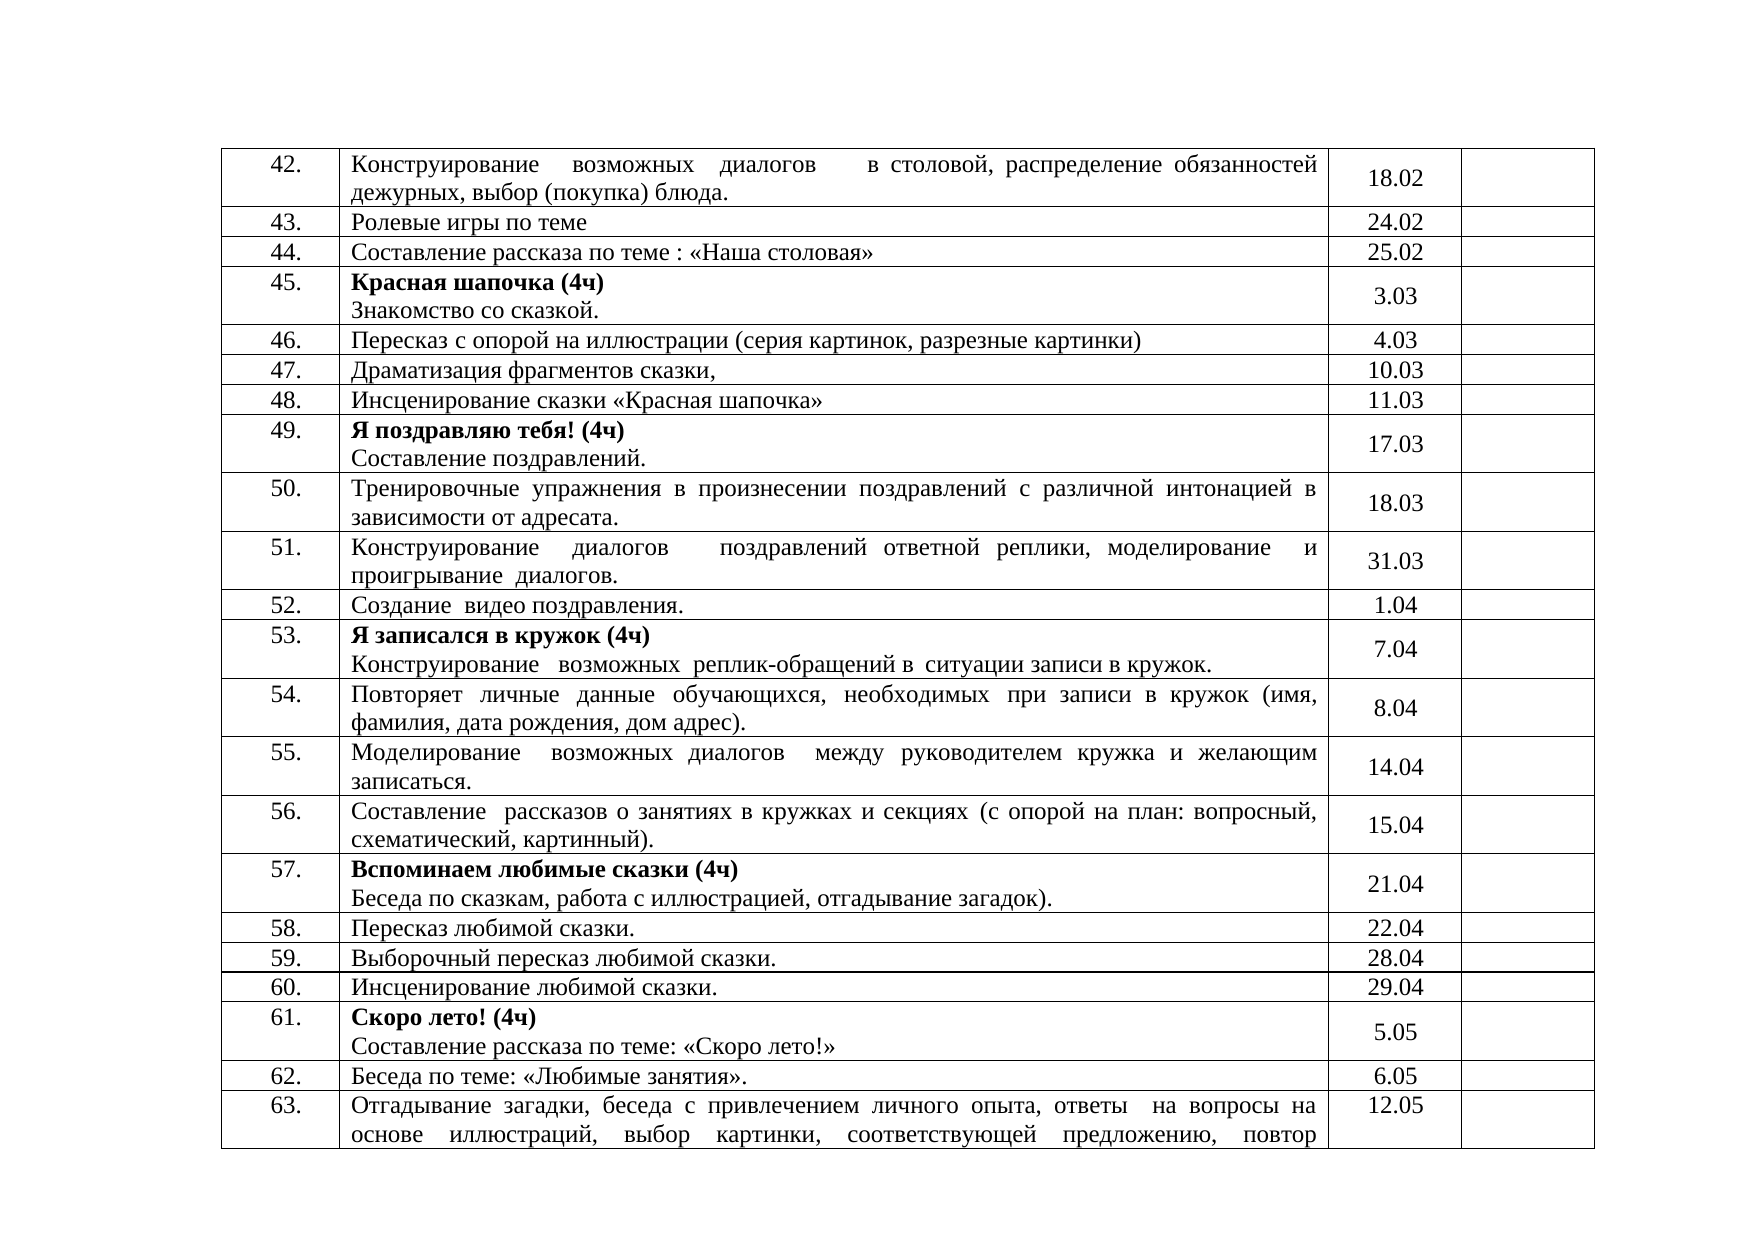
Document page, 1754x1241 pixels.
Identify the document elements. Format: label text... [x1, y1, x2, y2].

table_cell [222, 590, 339, 619]
table_cell 28.04 [1329, 943, 1461, 971]
table_cell Скоро лето! (4ч) Составление рассказа по теме: «Скоро лето!» [340, 1002, 1328, 1060]
table_cell Я записался в кружок (4ч) Конструирование возможных реплик-обращений в ситуации записи в кружок. [340, 620, 1328, 678]
table_cell 5.05 [1329, 1002, 1461, 1060]
table_cell [1462, 149, 1594, 206]
table_cell 29.04 [1329, 973, 1461, 1001]
table_cell 15.04 [1329, 796, 1461, 853]
table_cell [1462, 532, 1594, 589]
table_cell Беседа по теме: «Любимые занятия». [340, 1061, 1328, 1089]
table_cell [1462, 415, 1594, 472]
table_cell 21.04 [1329, 854, 1461, 912]
table_cell [1462, 1002, 1594, 1060]
table_cell [222, 325, 339, 354]
table_cell Пересказ с опорой на иллюстрации (серия картинок, разрезные картинки) [340, 325, 1328, 354]
table_cell [222, 854, 339, 912]
table_cell Ролевые игры по теме [340, 207, 1328, 236]
table_cell 11.03 [1329, 385, 1461, 414]
table_cell Инсценирование сказки «Красная шапочка» [340, 385, 1328, 414]
table_cell [222, 355, 339, 384]
table_cell [222, 385, 339, 414]
table_cell [222, 943, 339, 971]
table_cell [1462, 1091, 1594, 1148]
table_cell Я поздравляю тебя! (4ч) Составление поздравлений. [340, 415, 1328, 472]
table_cell Пересказ любимой сказки. [340, 913, 1328, 942]
table_cell Красная шапочка (4ч) Знакомство со сказкой. [340, 267, 1328, 324]
table_cell Повторяет личные данные обучающихся, необходимых при записи в кружок (имя, фамилия, дата рождения, дом адрес). [340, 679, 1328, 736]
table_cell Инсценирование любимой сказки. [340, 973, 1328, 1001]
table_cell [222, 473, 339, 531]
table_cell 7.04 [1329, 620, 1461, 678]
table_cell 18.02 [1329, 149, 1461, 206]
table_cell Выборочный пересказ любимой сказки. [340, 943, 1328, 971]
table_cell 17.03 [1329, 415, 1461, 472]
table_cell [222, 267, 339, 324]
table_cell [1462, 796, 1594, 853]
table_cell [1462, 854, 1594, 912]
table_cell 4.03 [1329, 325, 1461, 354]
table_cell [222, 913, 339, 942]
table_cell Создание видео поздравления. [340, 590, 1328, 619]
table_cell 25.02 [1329, 237, 1461, 266]
table_cell [222, 973, 339, 1001]
table_cell [222, 620, 339, 678]
table_cell [1462, 267, 1594, 324]
table_cell [222, 1002, 339, 1060]
table_cell [1462, 943, 1594, 971]
table_cell 3.03 [1329, 267, 1461, 324]
table_cell 31.03 [1329, 532, 1461, 589]
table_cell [340, 1091, 1328, 1148]
table_cell [222, 796, 339, 853]
table_cell Конструирование диалогов поздравлений ответной реплики, моделирование и проигрывание диалогов. [340, 532, 1328, 589]
table_cell [222, 149, 339, 206]
table_cell [1462, 590, 1594, 619]
table_cell [222, 1091, 339, 1148]
table_cell 22.04 [1329, 913, 1461, 942]
table_cell [1462, 385, 1594, 414]
table_cell [1462, 473, 1594, 531]
table_cell 1.04 [1329, 590, 1461, 619]
table_cell 14.04 [1329, 737, 1461, 795]
table_cell 10.03 [1329, 355, 1461, 384]
table_cell [1462, 325, 1594, 354]
table_cell [222, 415, 339, 472]
table_cell [222, 1061, 339, 1089]
table_cell 18.03 [1329, 473, 1461, 531]
table_cell [222, 237, 339, 266]
table_cell [1462, 679, 1594, 736]
table_cell Составление рассказов о занятиях в кружках и секциях (с опорой на план: вопросный, схематический, картинный). [340, 796, 1328, 853]
table_cell 8.04 [1329, 679, 1461, 736]
table_cell [1462, 1061, 1594, 1089]
table_cell [1462, 913, 1594, 942]
table_cell 24.02 [1329, 207, 1461, 236]
table_cell Моделирование возможных диалогов между руководителем кружка и желающим записаться. [340, 737, 1328, 795]
table_cell 6.05 [1329, 1061, 1461, 1089]
table_cell [1462, 737, 1594, 795]
table_cell Тренировочные упражнения в произнесении поздравлений с различной интонацией в зависимости от адресата. [340, 473, 1328, 531]
table_cell Конструирование возможных диалогов в столовой, распределение обязанностей дежурных, выбор (покупка) блюда. [340, 149, 1328, 206]
table_cell [222, 207, 339, 236]
table_cell [1462, 237, 1594, 266]
table_cell [1462, 355, 1594, 384]
table_cell [222, 532, 339, 589]
table_cell Вспоминаем любимые сказки (4ч) Беседа по сказкам, работа с иллюстрацией, отгадывание загадок). [340, 854, 1328, 912]
table_cell Составление рассказа по теме : «Наша столовая» [340, 237, 1328, 266]
table_cell [222, 679, 339, 736]
table_cell Драматизация фрагментов сказки, [340, 355, 1328, 384]
table_cell [222, 737, 339, 795]
table_cell 12.05 [1329, 1091, 1461, 1148]
table_cell [1462, 207, 1594, 236]
table_cell [1462, 620, 1594, 678]
table_cell [1462, 973, 1594, 1001]
